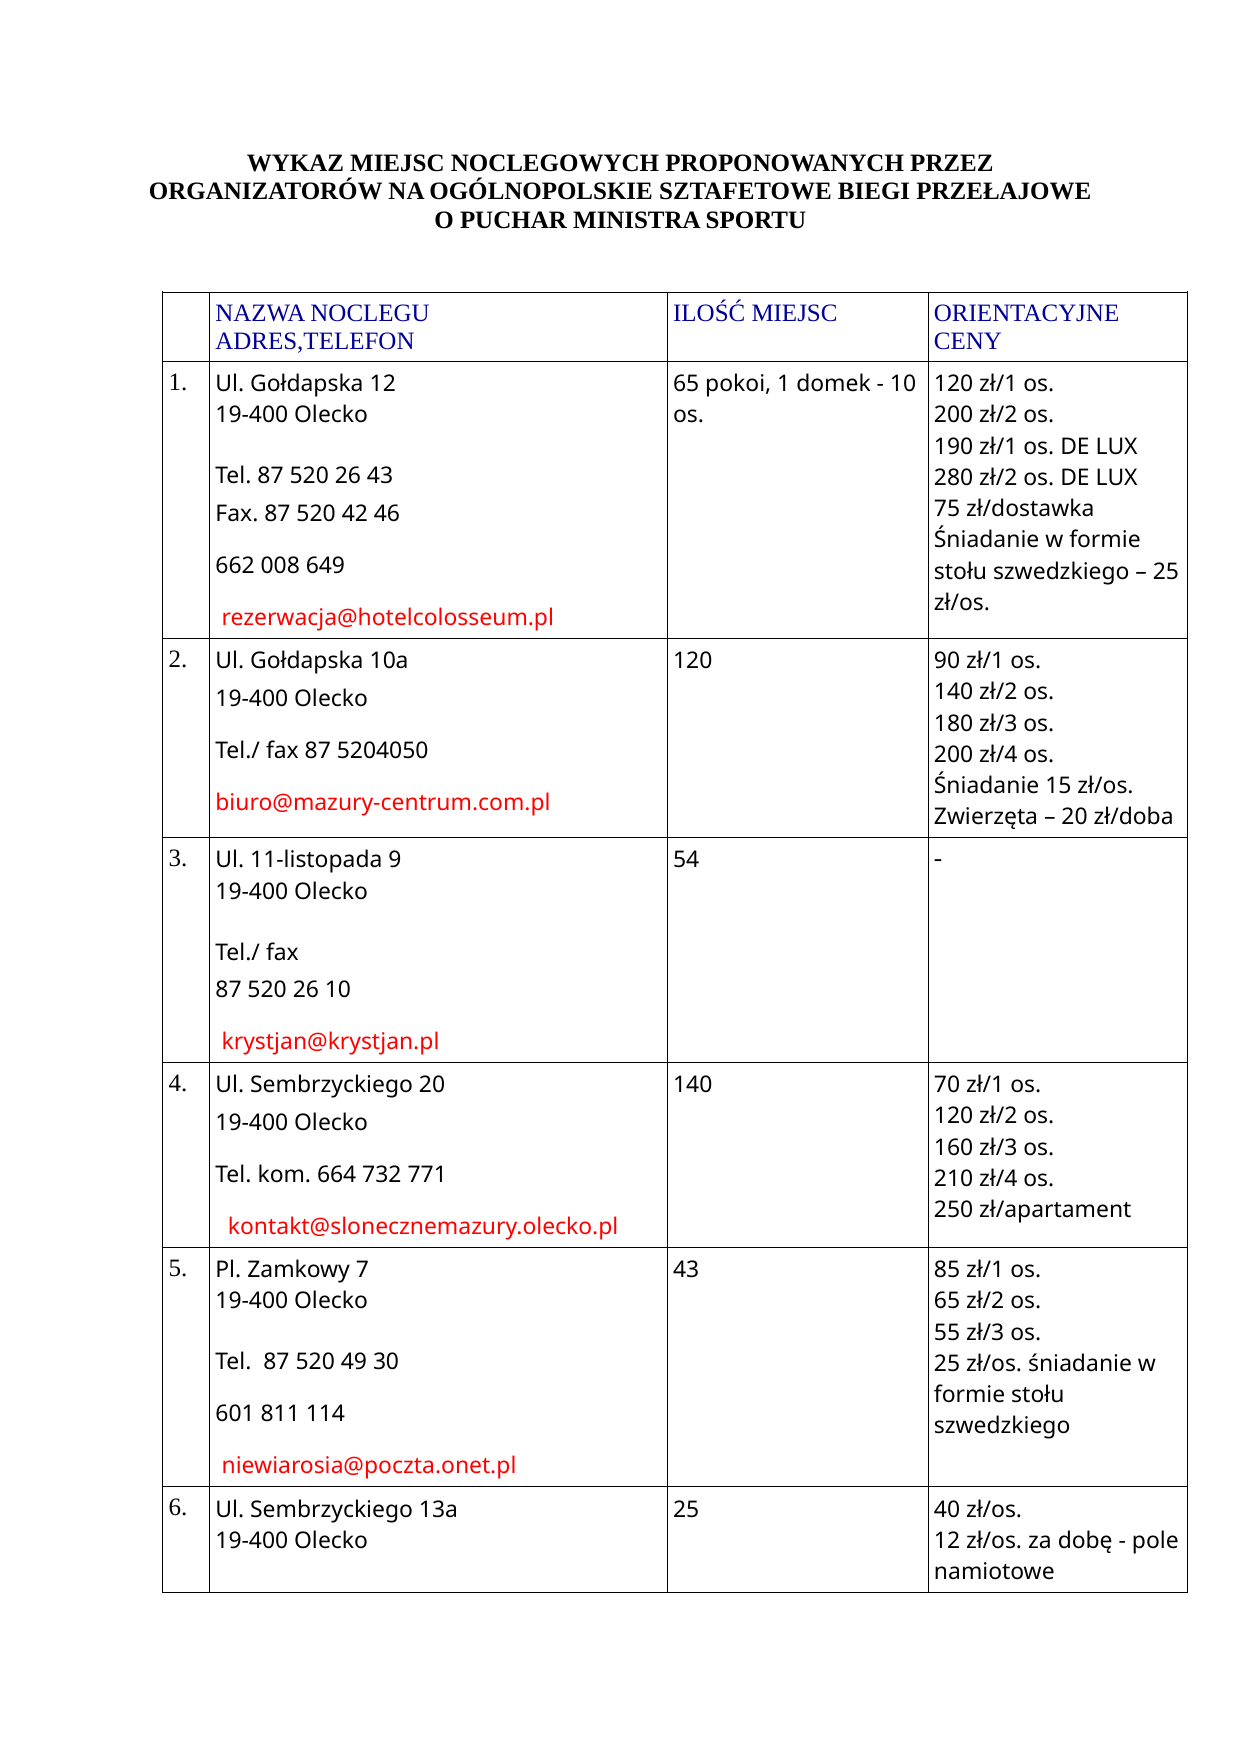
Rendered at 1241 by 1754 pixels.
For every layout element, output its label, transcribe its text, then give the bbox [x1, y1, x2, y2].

table_header NAZWA NOCLEGU ADRES,TELEFON [210, 293, 667, 361]
table_cell 6. [163, 1487, 209, 1592]
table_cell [929, 1487, 1187, 1592]
table_header ORIENTACYJNE CENY [929, 293, 1187, 361]
table_cell 1. [163, 362, 209, 638]
table_cell 54 [668, 838, 928, 1062]
table_cell 43 [668, 1248, 928, 1486]
table_cell Ul. 11-listopada 9 19-400 Olecko Tel./ fax 87 520 26 10 krystjan@krystjan.pl [210, 838, 667, 1062]
table_cell 4. [163, 1063, 209, 1247]
table_cell Ul. Gołdapska 12 19-400 Olecko Tel. 87 520 26 43 Fax. 87 520 42 46 662 008 649 rezerwacja@hotelcolosseum.pl [210, 362, 667, 638]
table_header ILOŚĆ MIEJSC [668, 293, 928, 361]
table_cell 25 [668, 1487, 928, 1592]
table_cell 70 zł/1 os. 120 zł/2 os. 160 zł/3 os. 210 zł/4 os. 250 zł/apartament [929, 1063, 1187, 1247]
table_cell Ul. Sembrzyckiego 20 19-400 Olecko Tel. kom. 664 732 771 kontakt@slonecznemazury.olecko.pl [210, 1063, 667, 1247]
table_cell 65 pokoi, 1 domek - 10 os. [668, 362, 928, 638]
text WYKAZ MIEJSC NOCLEGOWYCH PROPONOWANYCH PRZEZ ORGANIZATORÓW NA OGÓLNOPOLSKIE SZTAFETOWE BIEGI PRZEŁAJOWE O PUCHAR MINISTRA SPORTU [148, 148, 1093, 234]
table_cell 85 zł/1 os. 65 zł/2 os. 55 zł/3 os. 25 zł/os. śniadanie w formie stołu szwedzkiego [929, 1248, 1187, 1486]
table_cell Ul. Gołdapska 10a 19-400 Olecko Tel./ fax 87 5204050 biuro@mazury-centrum.com.pl [210, 639, 667, 837]
table_cell 140 [668, 1063, 928, 1247]
table_cell 120 [668, 639, 928, 837]
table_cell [210, 1487, 667, 1592]
table_cell 2. [163, 639, 209, 837]
table_cell - [929, 838, 1187, 1062]
table_cell 5. [163, 1248, 209, 1486]
table_cell 120 zł/1 os. 200 zł/2 os. 190 zł/1 os. DE LUX 280 zł/2 os. DE LUX 75 zł/dostawka Śniadanie w formie stołu szwedzkiego – 25 zł/os. [929, 362, 1187, 638]
table_cell 3. [163, 838, 209, 1062]
table_cell 90 zł/1 os. 140 zł/2 os. 180 zł/3 os. 200 zł/4 os. Śniadanie 15 zł/os. Zwierzęta – 20 zł/doba [929, 639, 1187, 837]
table_header [163, 293, 209, 361]
table_cell Pl. Zamkowy 7 19-400 Olecko Tel. 87 520 49 30 601 811 114 niewiarosia@poczta.onet.pl [210, 1248, 667, 1486]
